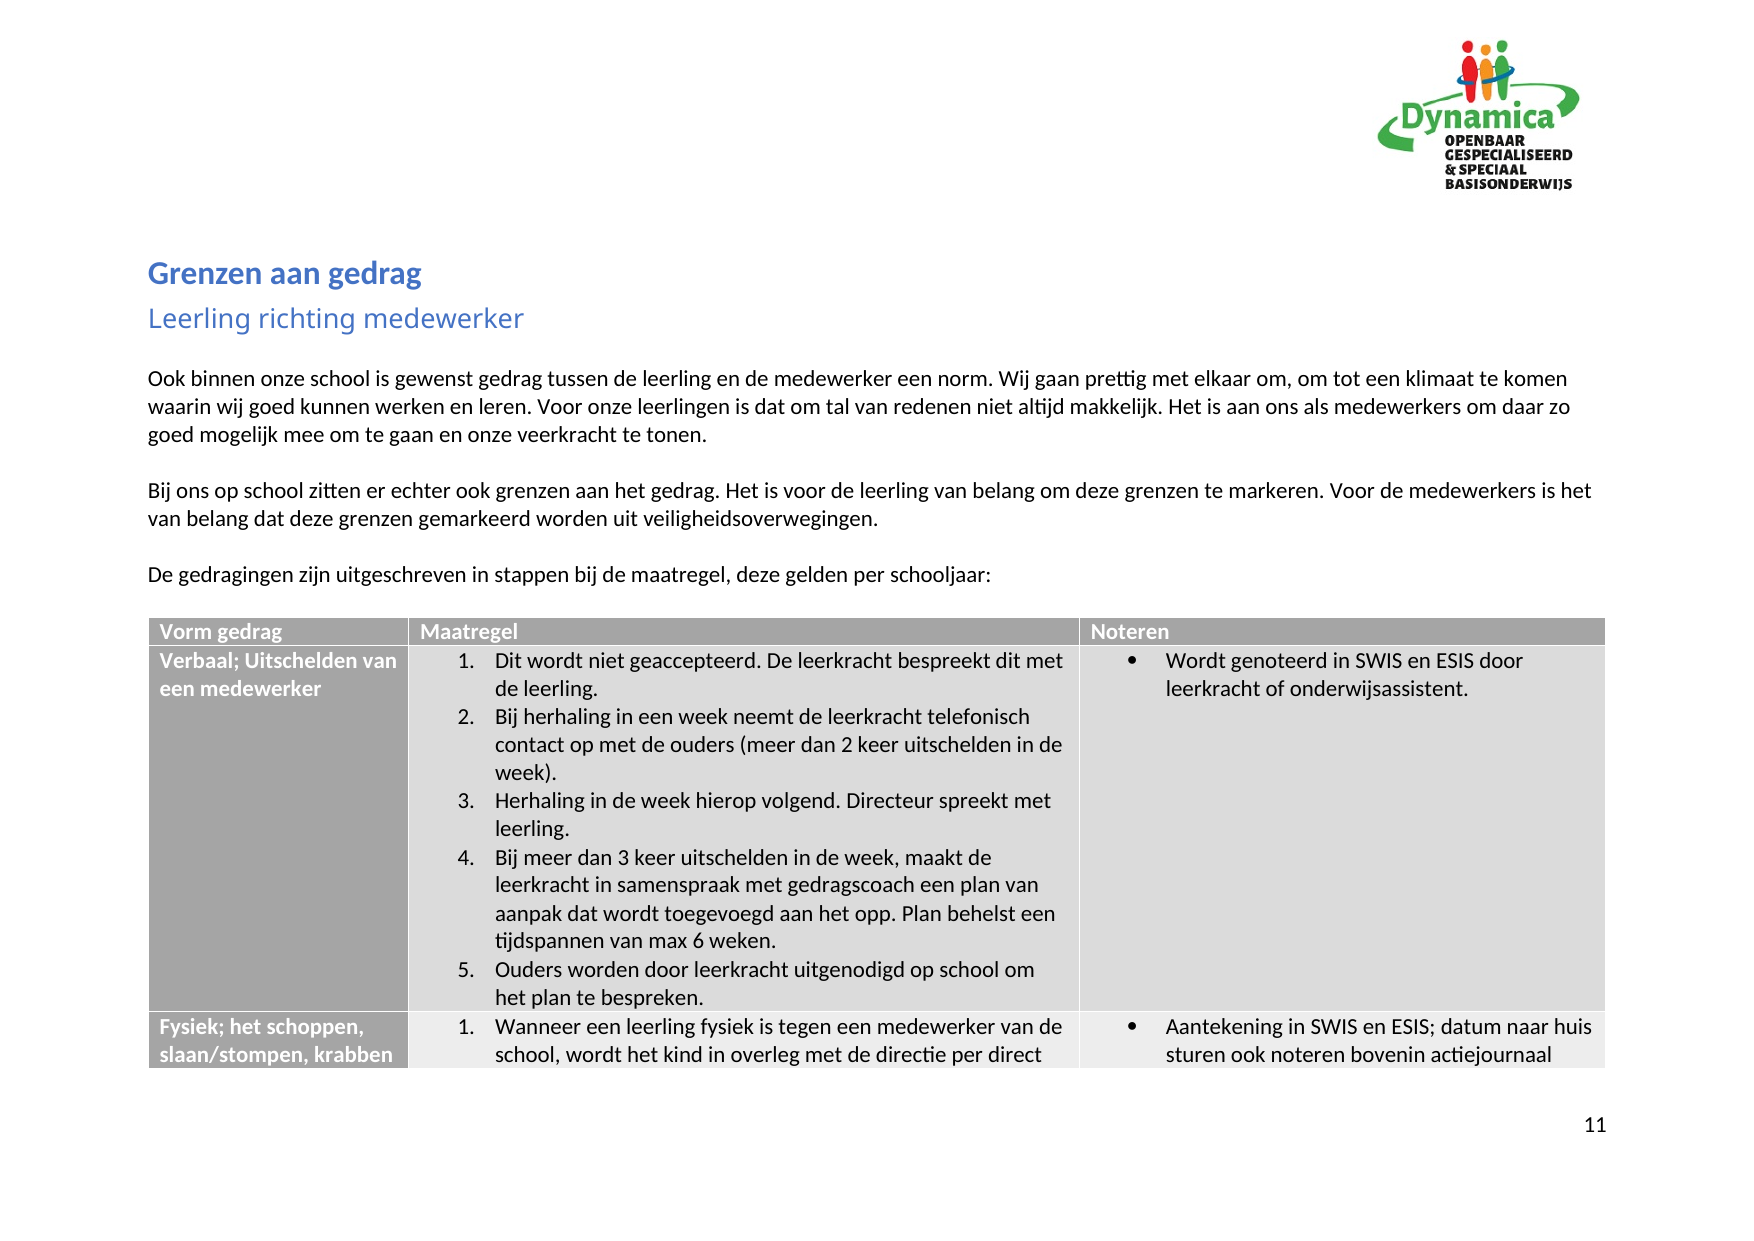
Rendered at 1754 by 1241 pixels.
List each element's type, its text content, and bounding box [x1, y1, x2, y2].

text Bij ons op school zitten er echter ook grenzen aan het gedrag. Het is voor de leerling van belang om deze grenzen te markeren. Voor de medewerkers is het van belang dat deze grenzen gemarkeerd worden uit veiligheidsoverwegingen. [148, 476, 1606, 532]
table_header Vorm gedrag [149, 618, 408, 645]
picture [1357, 37, 1605, 194]
table_cell Fysiek; het schoppen, slaan/stompen, krabben bijten of het naar de medewerker gooien met een voorwerp. [149, 1012, 408, 1068]
text Ook binnen onze school is gewenst gedrag tussen de leerling en de medewerker een norm. Wij gaan prettig met elkaar om, om tot een klimaat te komen waarin wij goed kunnen werken en leren. Voor onze leerlingen is dat om tal van redenen niet altijd makkelijk. Het is aan ons als medewerkers om daar zo goed mogelijk mee om te gaan en onze veerkracht te tonen. [148, 364, 1606, 448]
table_cell Verbaal; Uitschelden van een medewerker [149, 646, 408, 1011]
text De gedragingen zijn uitgeschreven in stappen bij de maatregel, deze gelden per schooljaar: [148, 560, 1606, 588]
subtitle Grenzen aan gedrag [148, 252, 1606, 293]
table_header Maatregel [409, 618, 1079, 645]
table_header Noteren [1080, 618, 1605, 645]
table_cell Wordt genoteerd in SWIS en ESIS door leerkracht of onderwijsassistent. [1080, 646, 1605, 1011]
table_cell Dit wordt niet geaccepteerd. De leerkracht bespreekt dit met de leerling. Bij herhaling in een week neemt de leerkracht telefonisch contact op met de ouders (meer dan 2 keer uitschelden in de week). Herhaling in de week hierop volgend. Directeur spreekt met leerling. Bij meer dan 3 keer uitschelden in de week, maakt de leerkracht in samenspraak met gedragscoach een plan van aanpak dat wordt toegevoegd aan het opp. Plan behelst een tijdspannen van max 6 weken. Ouders worden door leerkracht uitgenodigd op school om het plan te bespreken. [409, 646, 1079, 1011]
subtitle Leerling richting medewerker [148, 299, 1606, 336]
